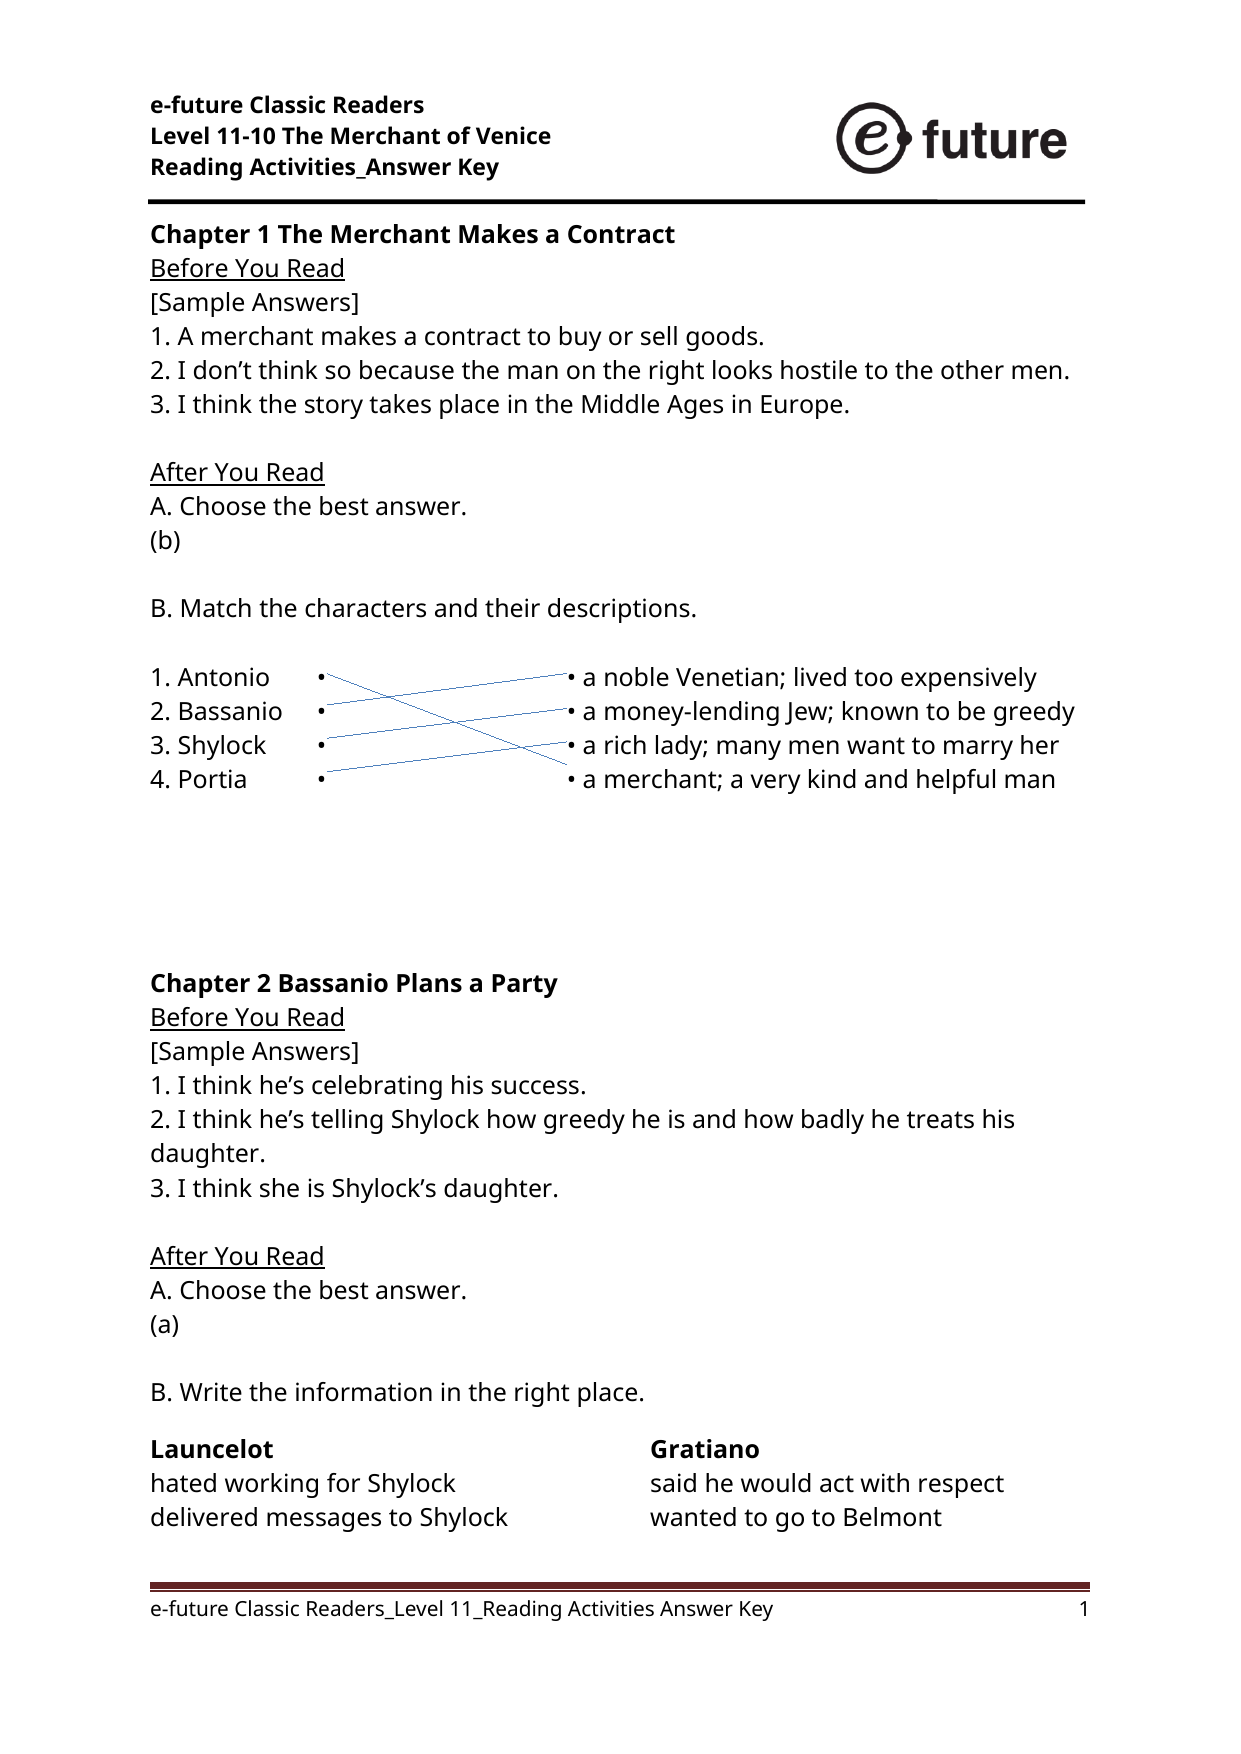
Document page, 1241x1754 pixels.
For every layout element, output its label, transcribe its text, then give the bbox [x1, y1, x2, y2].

text After You Read [150, 1238, 1090, 1272]
text After You Read [150, 455, 1090, 489]
text Launcelot Gratiano [150, 1431, 1090, 1465]
text 1. I think he’s celebrating his success. [150, 1068, 1090, 1102]
text B. Write the information in the right place. [150, 1374, 1090, 1409]
text A. Choose the best answer. [150, 489, 1090, 523]
text [Sample Answers] [150, 1034, 1090, 1068]
text Chapter 2 Bassanio Plans a Party [150, 966, 1090, 1000]
text delivered messages to Shylock wanted to go to Belmont [150, 1499, 1090, 1533]
text (a) [150, 1306, 1090, 1341]
text B. Match the characters and their descriptions. [150, 591, 1090, 625]
text 2. I think he’s telling Shylock how greedy he is and how badly he treats his daughter. [150, 1102, 1090, 1170]
text A. Choose the best answer. [150, 1272, 1090, 1306]
text 3. Shylock • • a rich lady; many men want to marry her [150, 727, 1090, 761]
text 1. Antonio • • a noble Venetian; lived too expensively [150, 659, 1090, 693]
text 3. I think she is Shylock’s daughter. [150, 1170, 1090, 1204]
text [Sample Answers] [150, 284, 1090, 319]
text 2. Bassanio • • a money-lending Jew; known to be greedy [150, 693, 1090, 727]
text hated working for Shylock said he would act with respect [150, 1465, 1090, 1499]
picture [827, 93, 1076, 183]
text 3. I think the story takes place in the Middle Ages in Europe. [150, 387, 1090, 421]
text (b) [150, 523, 1090, 557]
text 1. A merchant makes a contract to buy or sell goods. [150, 319, 1090, 353]
text Chapter 1 The Merchant Makes a Contract [150, 216, 1090, 251]
text Before You Read [150, 251, 1090, 284]
text 4. Portia • • a merchant; a very kind and helpful man [150, 761, 1090, 796]
text 2. I don’t think so because the man on the right looks hostile to the other men. [150, 353, 1090, 387]
text Before You Read [150, 1000, 1090, 1034]
